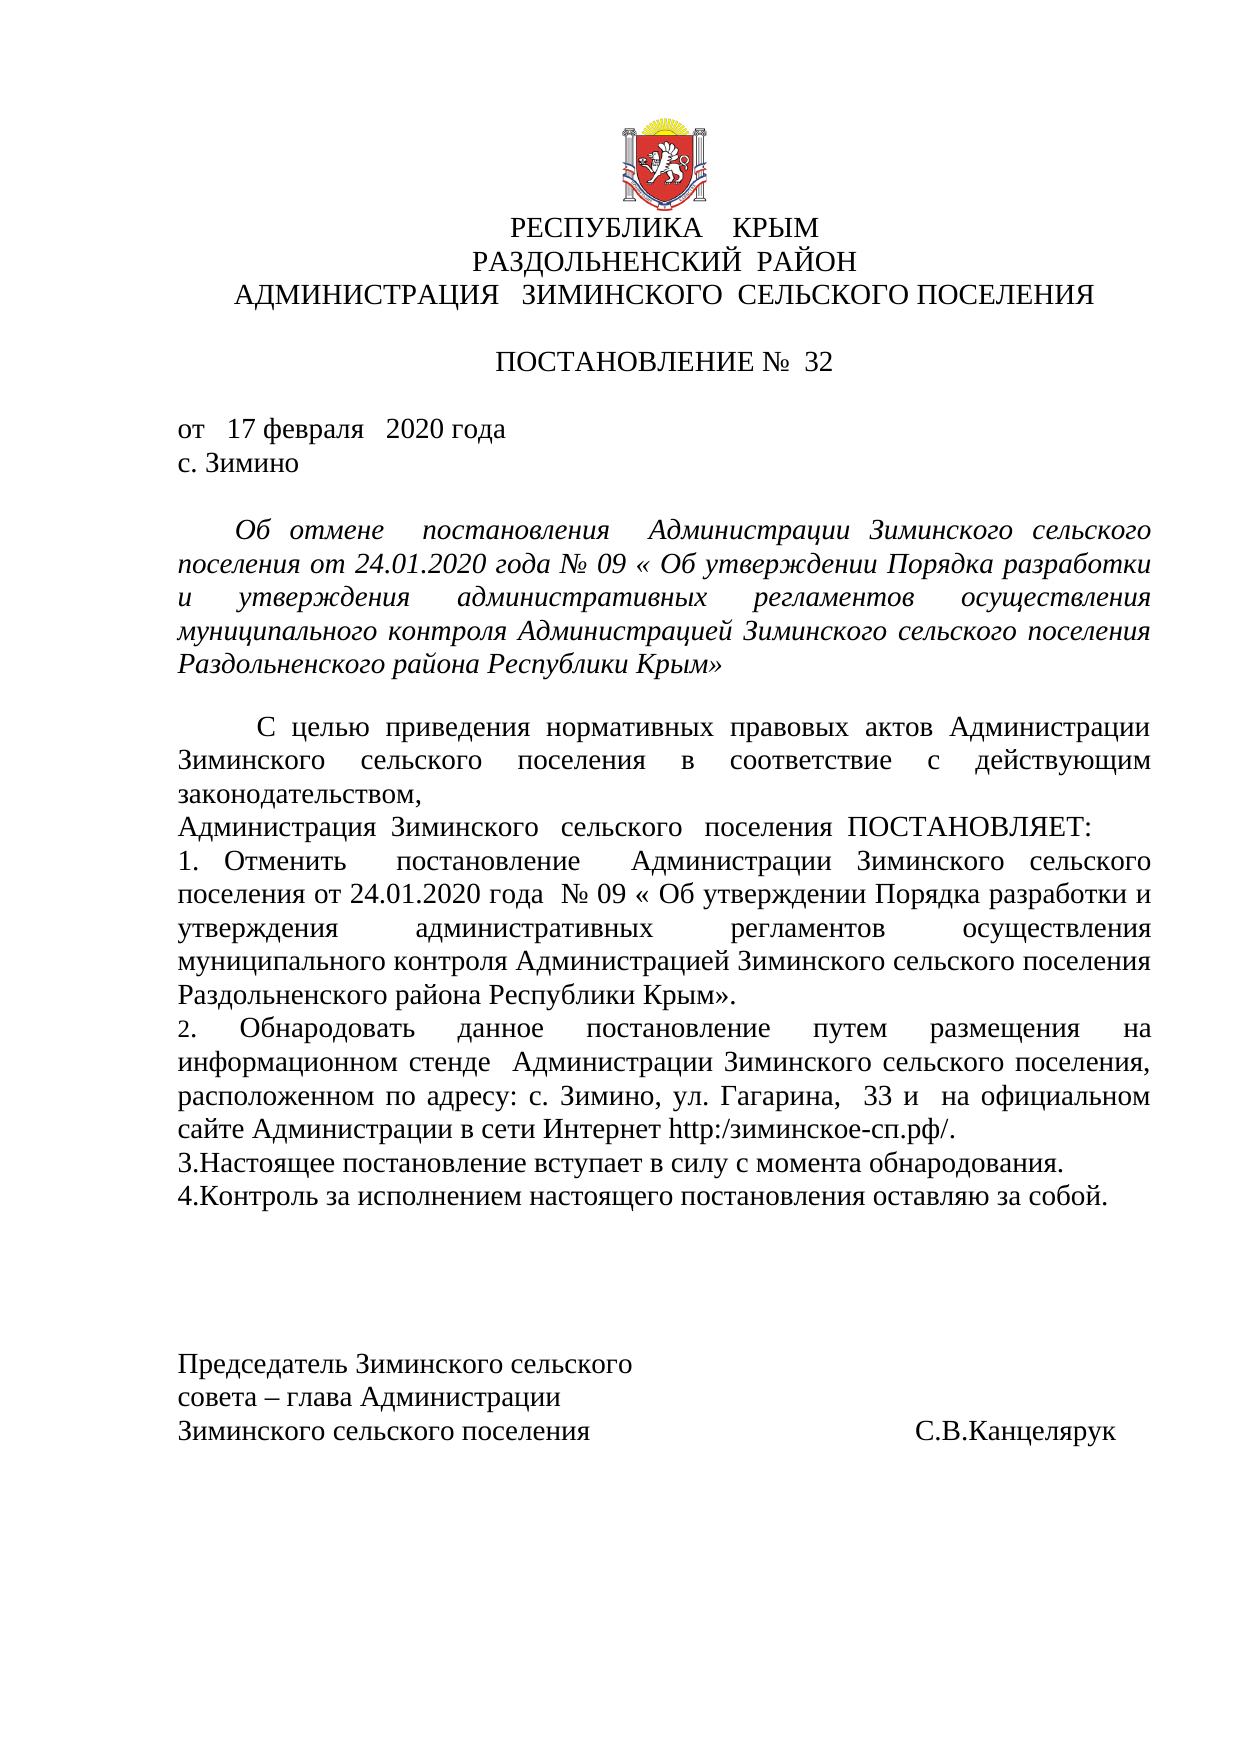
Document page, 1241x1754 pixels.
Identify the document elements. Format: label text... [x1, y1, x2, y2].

text с. Зимино [177, 445, 1152, 479]
text 3.Настоящее постановление вступает в силу с момента обнародования. [177, 1145, 1152, 1178]
text С целью приведения нормативных правовых актов Администрации Зиминского сельского поселения в соответствие с действующим законодательством, [177, 709, 1152, 809]
text РАЗДОЛЬНЕНСКИЙ РАЙОН [177, 244, 1152, 277]
text Администрация Зиминского сельского поселения ПОСТАНОВЛЯЕТ: [177, 809, 1152, 843]
text Зиминского сельского поселения С.В.Канцелярук [177, 1413, 1152, 1447]
text Об отмене постановления Администрации Зиминского сельского поселения от 24.01.2020 года № 09 « Об утверждении Порядка разработки и утверждения административных регламентов осуществления муниципального контроля Администрацией Зиминского сельского поселения Раздольненского района Республики Крым» [177, 512, 1152, 680]
text 4.Контроль за исполнением настоящего постановления оставляю за собой. [177, 1178, 1152, 1212]
text РЕСПУБЛИКА КРЫМ [177, 210, 1152, 244]
text ПОСТАНОВЛЕНИЕ № 32 [177, 344, 1152, 378]
text АДМИНИСТРАЦИЯ ЗИМИНСКОГО СЕЛЬСКОГО ПОСЕЛЕНИЯ [177, 277, 1152, 311]
text совета – глава Администрации [177, 1379, 1152, 1413]
text 1. Отменить постановление Администрации Зиминского сельского поселения от 24.01.2020 года № 09 « Об утверждении Порядка разработки и утверждения административных регламентов осуществления муниципального контроля Администрацией Зиминского сельского поселения Раздольненского района Республики Крым». [177, 843, 1152, 1011]
text от 17 февраля 2020 года [177, 412, 1152, 445]
picture [622, 118, 707, 211]
text Председатель Зиминского сельского [177, 1346, 1152, 1379]
text 2. Обнародовать данное постановление путем размещения на информационном стенде Администрации Зиминского сельского поселения, расположенном по адресу: с. Зимино, ул. Гагарина, 33 и на официальном сайте Администрации в сети Интернет http:/зиминское-сп.рф/. [177, 1011, 1152, 1145]
